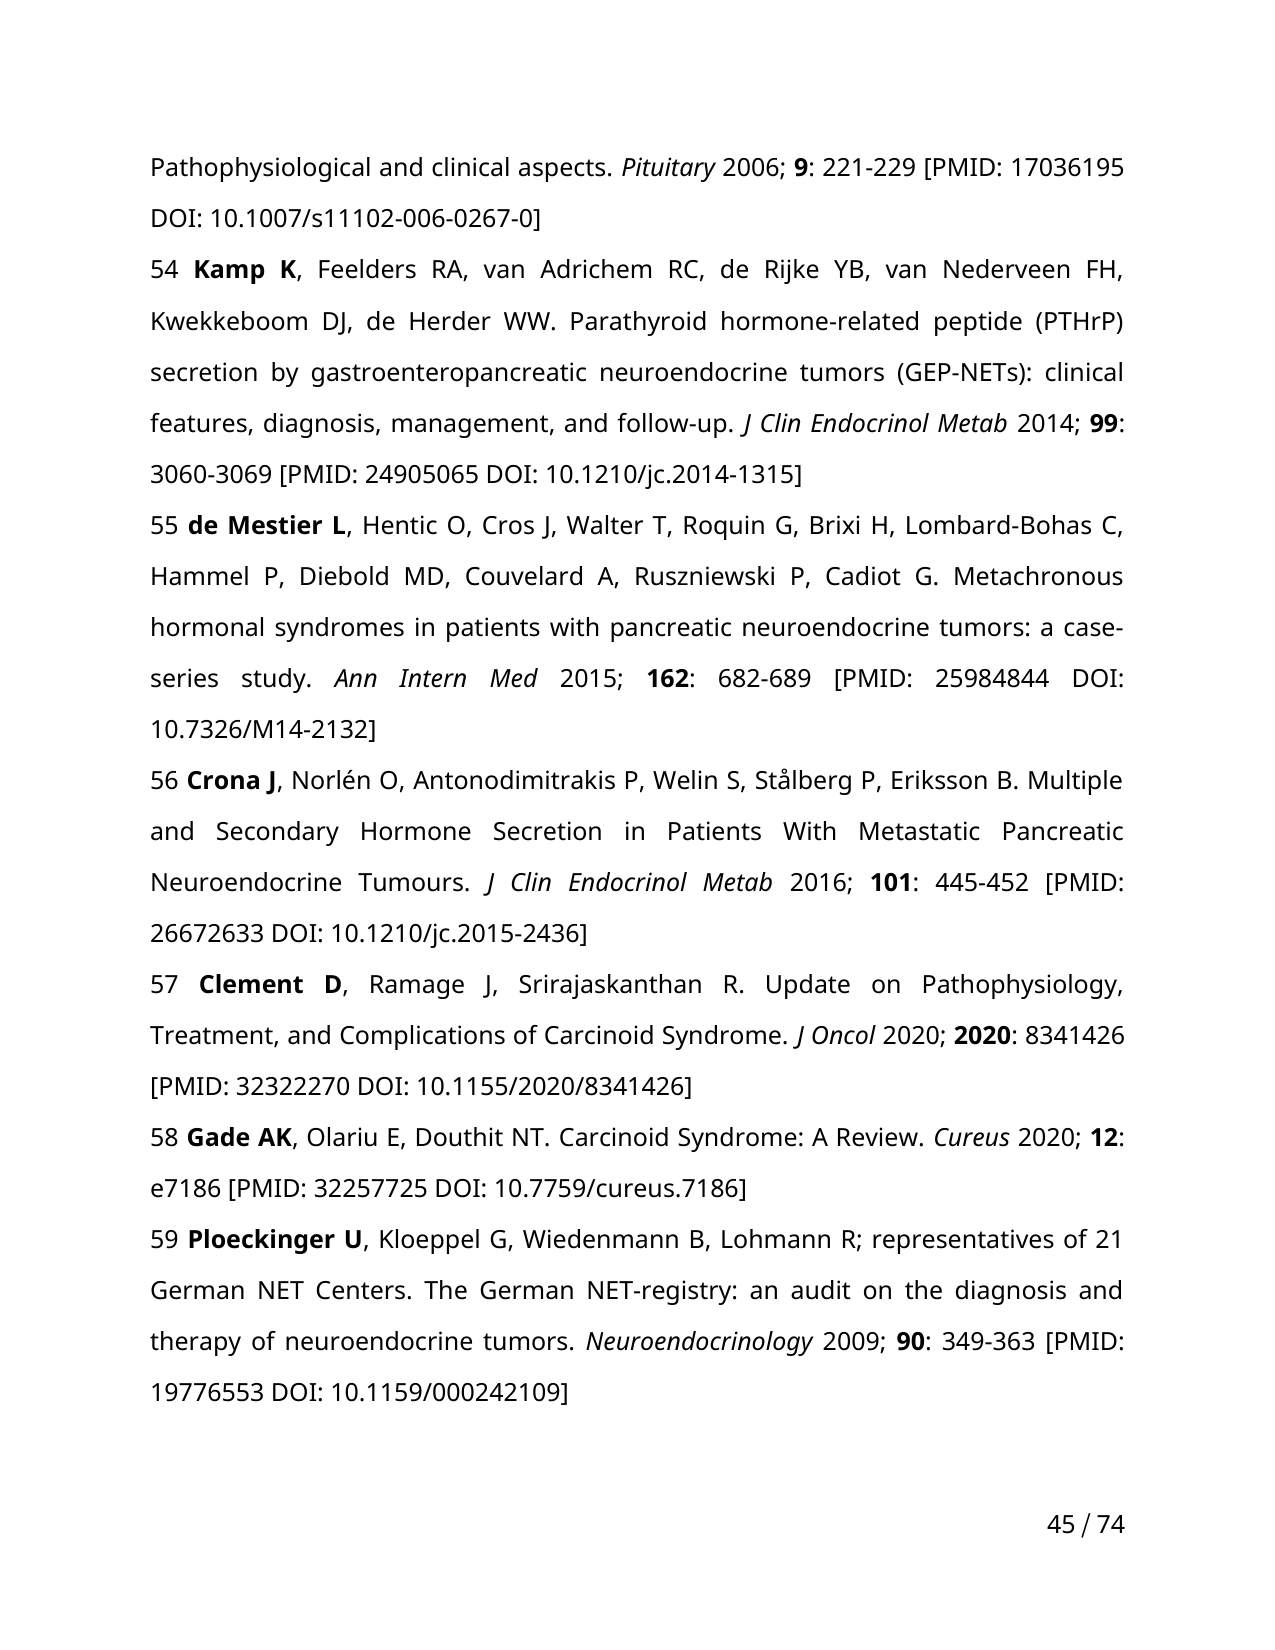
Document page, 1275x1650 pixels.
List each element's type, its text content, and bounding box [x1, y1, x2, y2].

text 58 Gade AK, Olariu E, Douthit NT. Carcinoid Syndrome: A Review. Cureus 2020; 12: e7186 [PMID: 32257725 DOI: 10.7759/cureus.7186] [150, 1120, 1125, 1205]
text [150, 150, 1125, 235]
text 54 Kamp K, Feelders RA, van Adrichem RC, de Rijke YB, van Nederveen FH, Kwekkeboom DJ, de Herder WW. Parathyroid hormone-related peptide (PTHrP) secretion by gastroenteropancreatic neuroendocrine tumors (GEP-NETs): clinical features, diagnosis, management, and follow-up. J Clin Endocrinol Metab 2014; 99: 3060-3069 [PMID: 24905065 DOI: 10.1210/jc.2014-1315] [150, 252, 1125, 490]
text 55 de Mestier L, Hentic O, Cros J, Walter T, Roquin G, Brixi H, Lombard-Bohas C, Hammel P, Diebold MD, Couvelard A, Ruszniewski P, Cadiot G. Metachronous hormonal syndromes in patients with pancreatic neuroendocrine tumors: a case-series study. Ann Intern Med 2015; 162: 682-689 [PMID: 25984844 DOI: 10.7326/M14-2132] [150, 507, 1125, 746]
text 59 Ploeckinger U, Kloeppel G, Wiedenmann B, Lohmann R; representatives of 21 German NET Centers. The German NET-registry: an audit on the diagnosis and therapy of neuroendocrine tumors. Neuroendocrinology 2009; 90: 349-363 [PMID: 19776553 DOI: 10.1159/000242109] [150, 1222, 1125, 1409]
text 56 Crona J, Norlén O, Antonodimitrakis P, Welin S, Stålberg P, Eriksson B. Multiple and Secondary Hormone Secretion in Patients With Metastatic Pancreatic Neuroendocrine Tumours. J Clin Endocrinol Metab 2016; 101: 445-452 [PMID: 26672633 DOI: 10.1210/jc.2015-2436] [150, 762, 1125, 950]
text 57 Clement D, Ramage J, Srirajaskanthan R. Update on Pathophysiology, Treatment, and Complications of Carcinoid Syndrome. J Oncol 2020; 2020: 8341426 [PMID: 32322270 DOI: 10.1155/2020/8341426] [150, 967, 1125, 1103]
